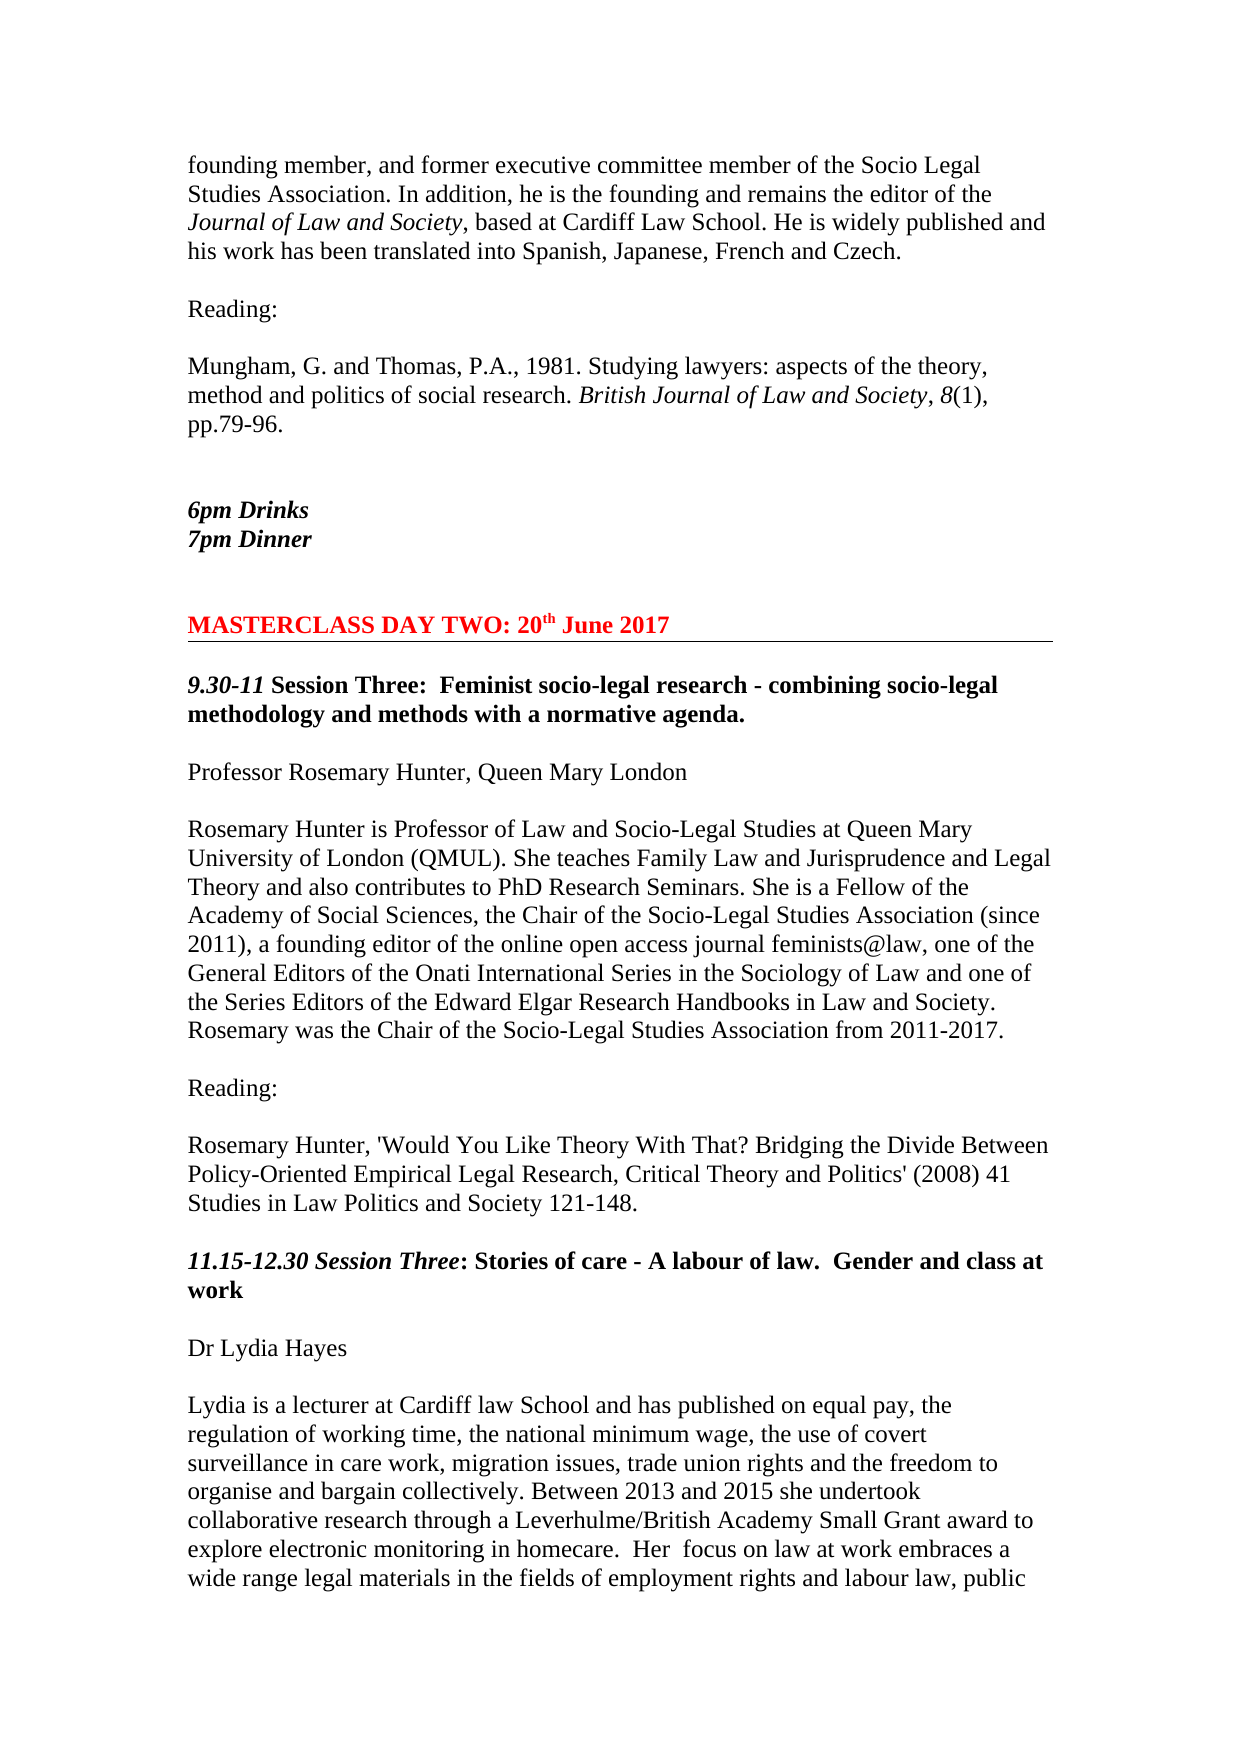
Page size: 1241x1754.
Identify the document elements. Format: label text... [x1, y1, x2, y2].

text Dr Lydia Hayes [187, 1333, 1053, 1361]
text 6pm Drinks [187, 495, 1053, 524]
text Mungham, G. and Thomas, P.A., 1981. Studying lawyers: aspects of the theory, method and politics of social research. British Journal of Law and Society, 8(1), pp.79-96. [187, 351, 1053, 437]
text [187, 150, 1053, 265]
text 7pm Dinner [187, 524, 1053, 552]
text Rosemary Hunter, 'Would You Like Theory With That? Bridging the Divide Between Policy-Oriented Empirical Legal Research, Critical Theory and Politics' (2008) 41 Studies in Law Politics and Society 121-148. [187, 1131, 1053, 1217]
text Reading: [187, 1073, 1053, 1102]
text Rosemary Hunter is Professor of Law and Socio-Legal Studies at Queen Mary University of London (QMUL). She teaches Family Law and Jurisprudence and Legal Theory and also contributes to PhD Research Seminars. She is a Fellow of the Academy of Social Sciences, the Chair of the Socio-Legal Studies Association (since 2011), a founding editor of the online open access journal feminists@law, one of the General Editors of the Onati International Series in the Sociology of Law and one of the Series Editors of the Edward Elgar Research Handbooks in Law and Society. Rosemary was the Chair of the Socio-Legal Studies Association from 2011-2017. [187, 814, 1053, 1044]
text 11.15-12.30 Session Three: Stories of care - A labour of law. Gender and class at work [187, 1246, 1053, 1303]
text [187, 1390, 1053, 1591]
text Professor Rosemary Hunter, Queen Mary London [187, 757, 1053, 786]
text 9.30-11 Session Three: Feminist socio-legal research - combining socio-legal methodology and methods with a normative agenda. [187, 671, 1053, 728]
text Reading: [187, 294, 1053, 322]
text MASTERCLASS DAY TWO: 20th June 2017 [187, 610, 1053, 642]
